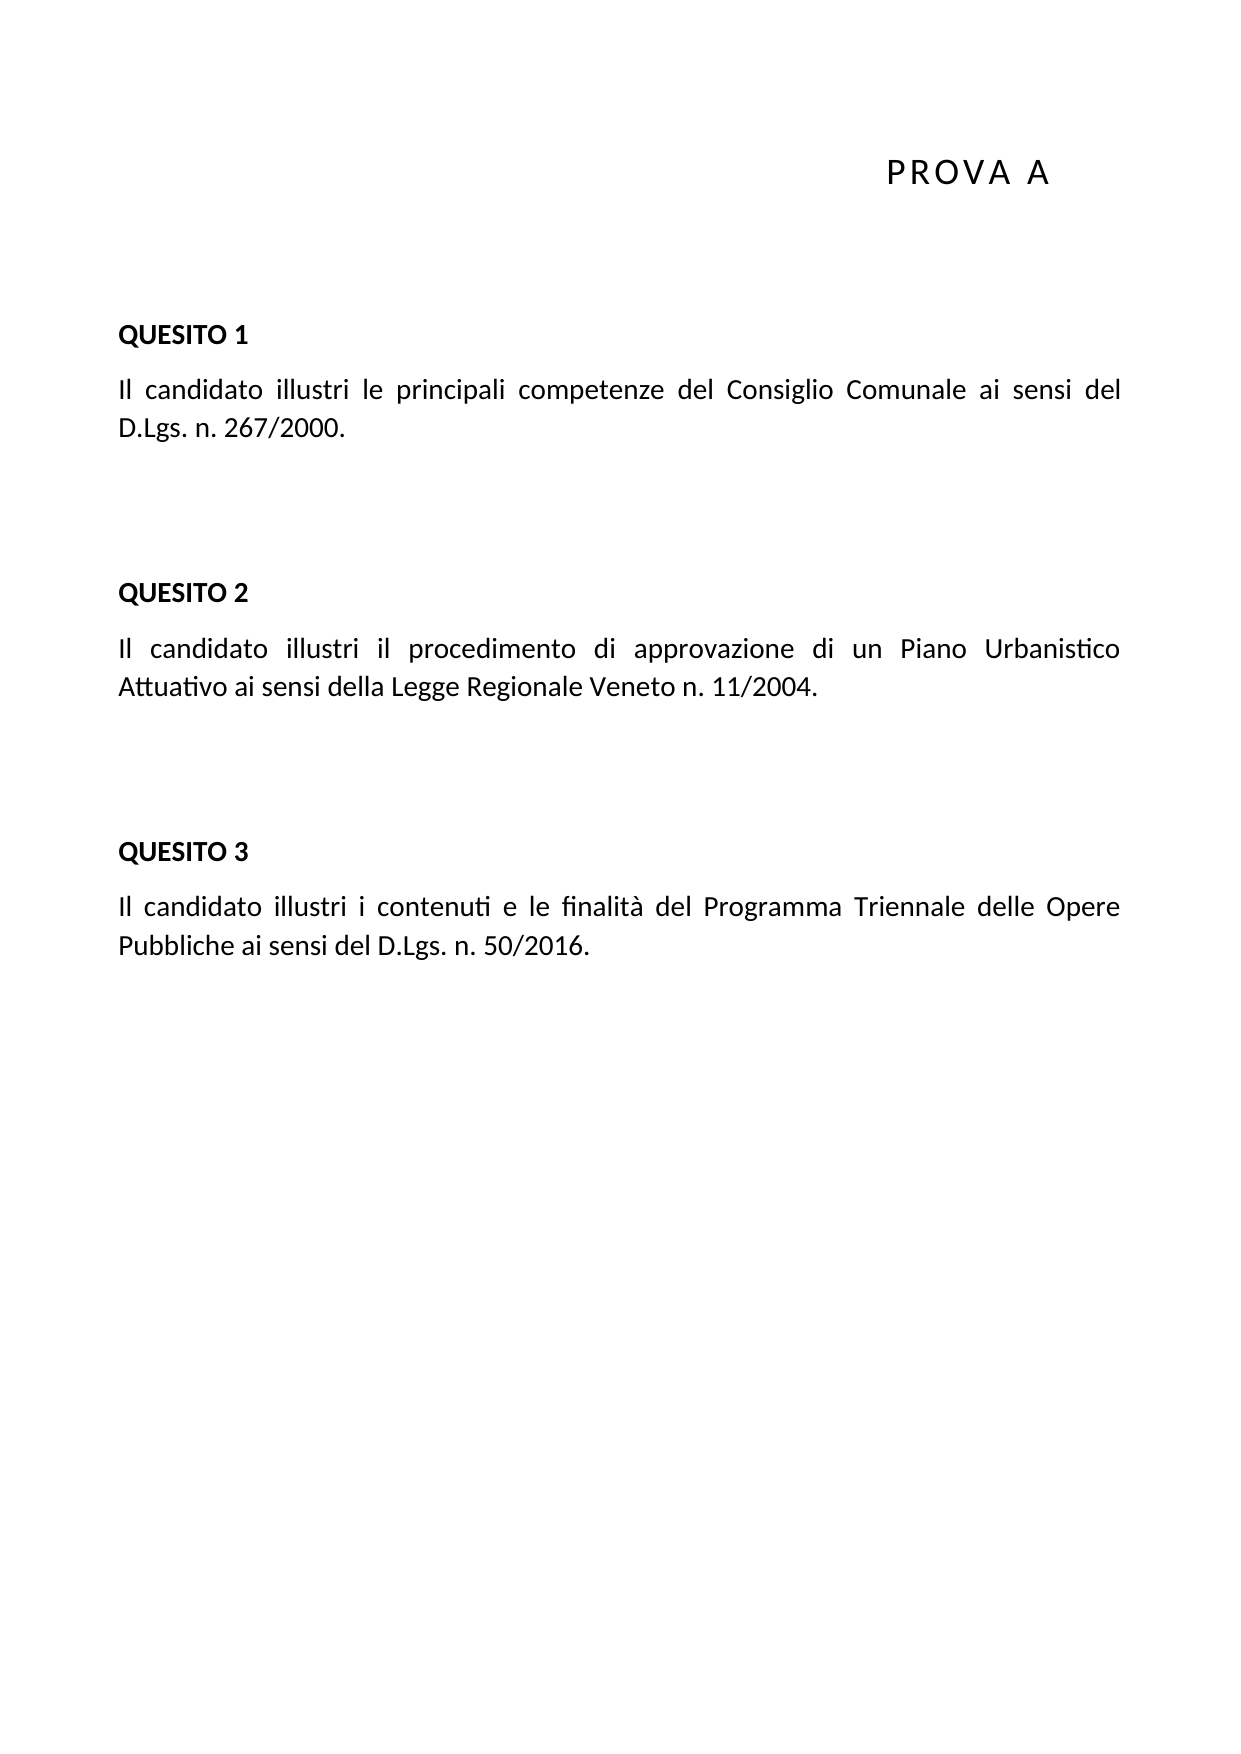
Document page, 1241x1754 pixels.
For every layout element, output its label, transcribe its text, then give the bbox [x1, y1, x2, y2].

text PROVA A [118, 148, 1122, 193]
text QUESITO 1 [118, 316, 1122, 351]
text Il candidato illustri il procedimento di approvazione di un Piano Urbanistico Attuativo ai sensi della Legge Regionale Veneto n. 11/2004. [118, 630, 1122, 704]
text QUESITO 2 [118, 574, 1122, 610]
text Il candidato illustri i contenuti e le finalità del Programma Triennale delle Opere Pubbliche ai sensi del D.Lgs. n. 50/2016. [118, 888, 1122, 963]
text QUESITO 3 [118, 833, 1122, 869]
text Il candidato illustri le principali competenze del Consiglio Comunale ai sensi del D.Lgs. n. 267/2000. [118, 371, 1122, 445]
